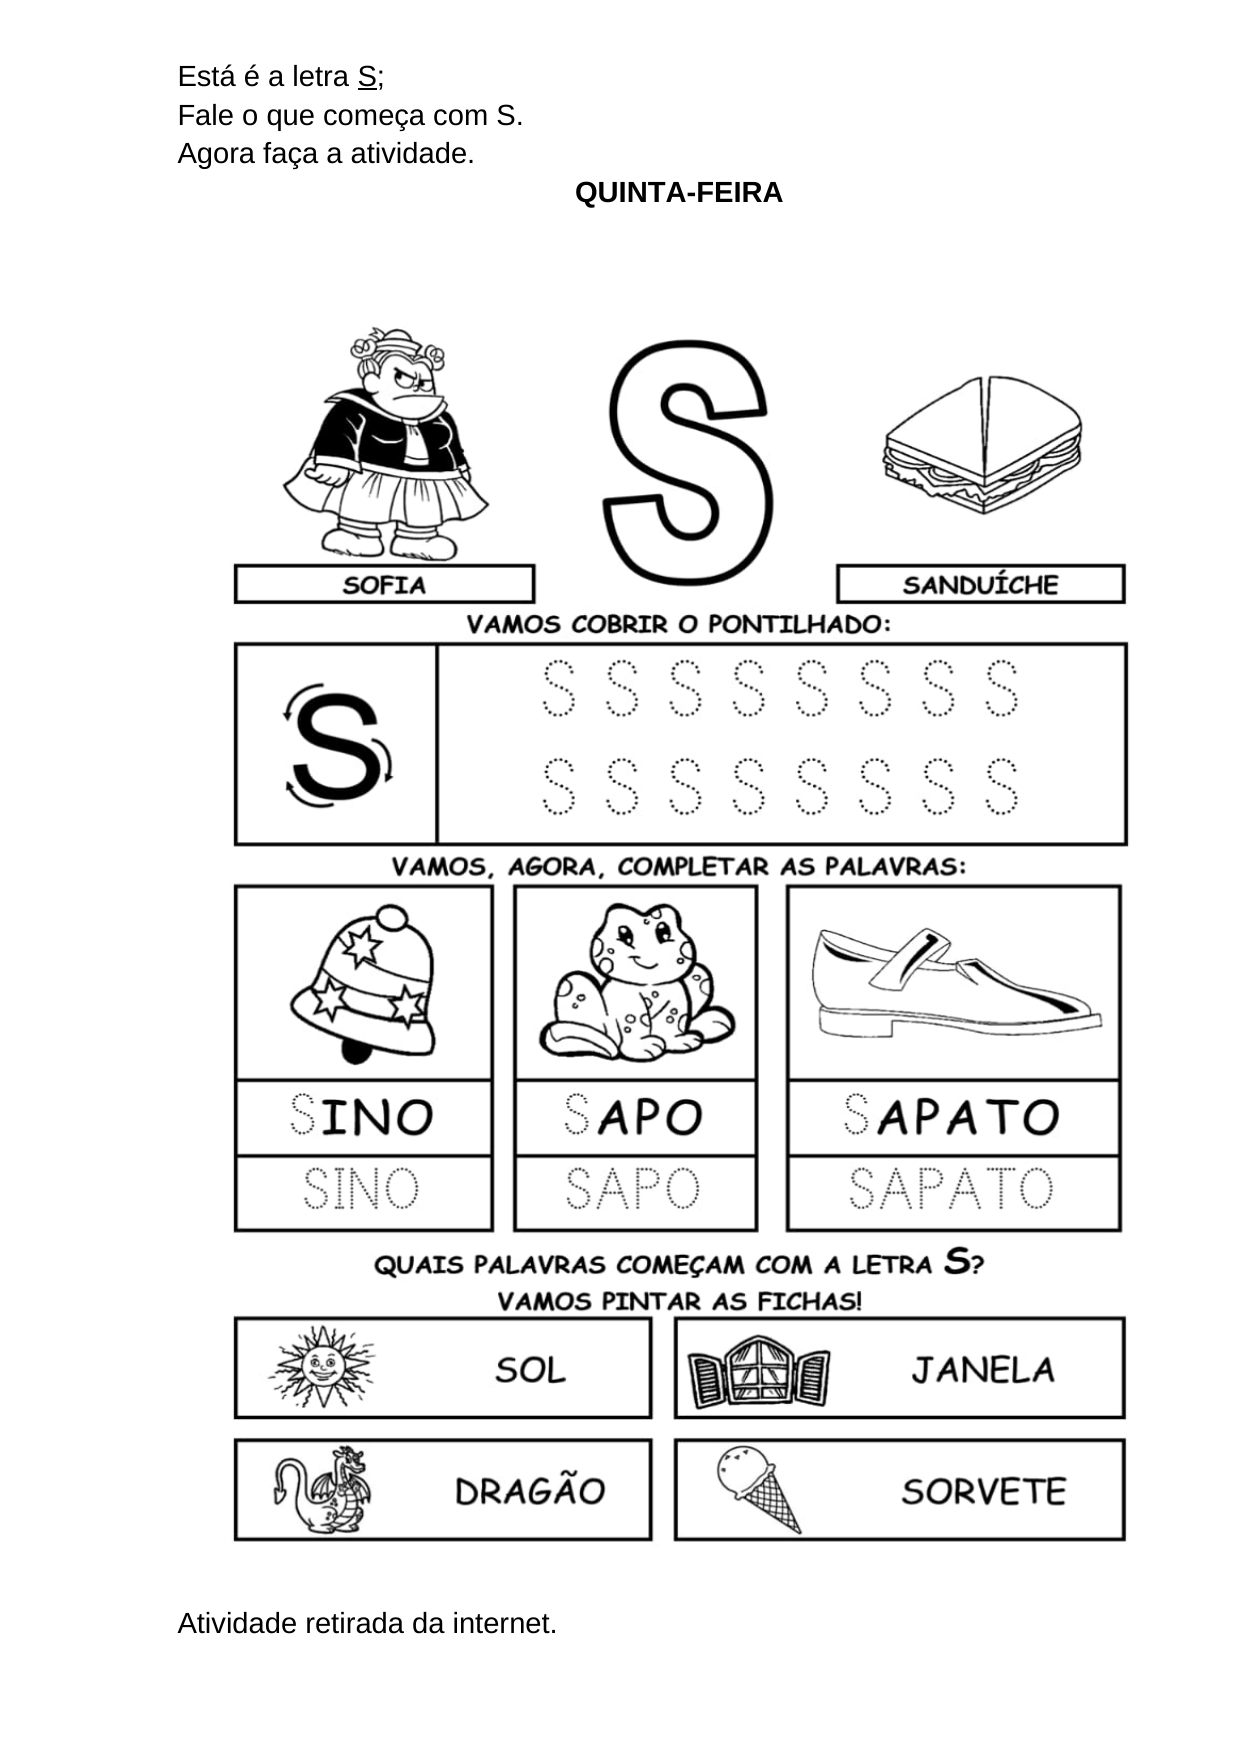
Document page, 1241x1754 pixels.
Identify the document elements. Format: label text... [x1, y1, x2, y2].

text Fale o que começa com S. [177, 98, 1181, 131]
text Está é a letra S; [177, 59, 1181, 93]
text Atividade retirada da internet. [177, 1606, 1181, 1639]
text Agora faça a atividade. [177, 136, 1181, 170]
text QUINTA-FEIRA [177, 175, 1181, 208]
picture [183, 293, 1176, 1581]
